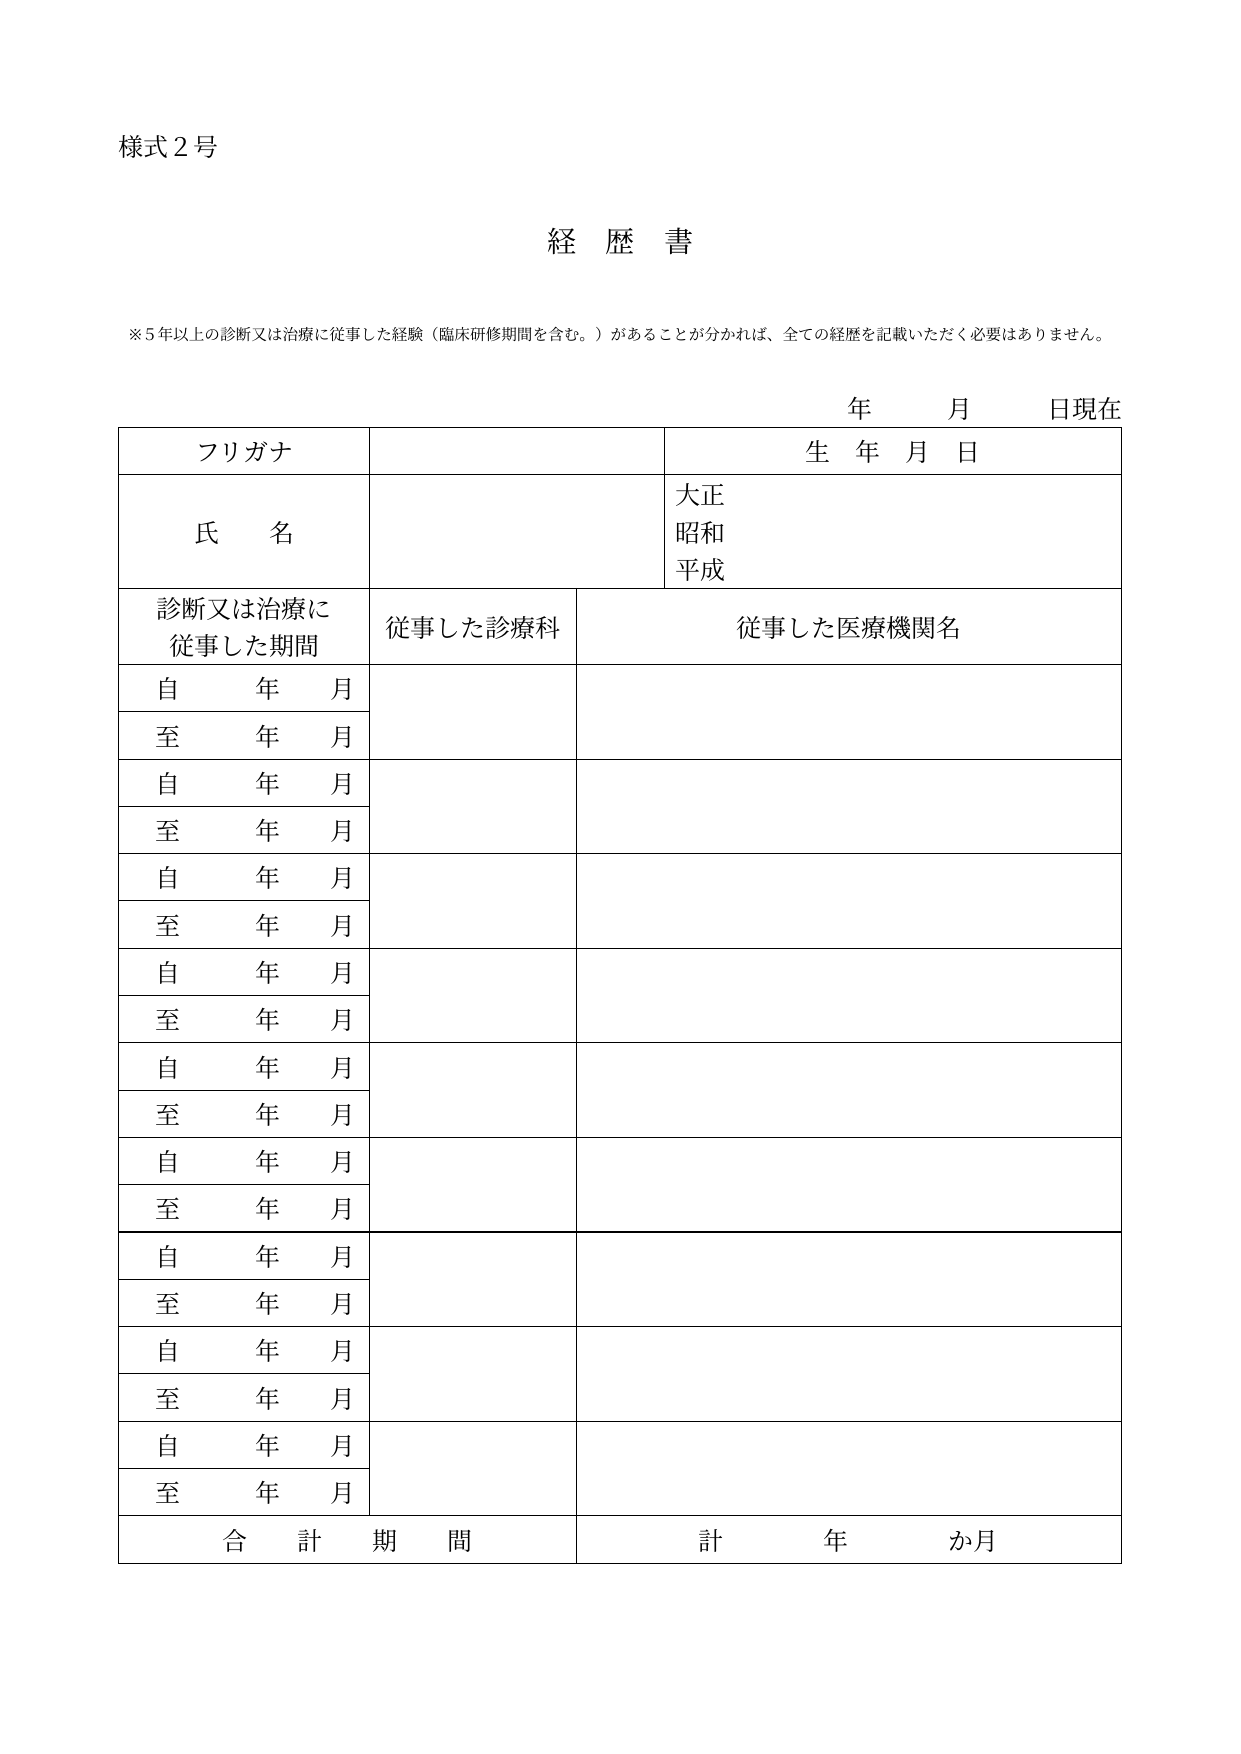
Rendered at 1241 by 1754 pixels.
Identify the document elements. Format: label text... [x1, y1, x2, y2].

table_cell 診断又は治療に 従事した期間 [119, 589, 369, 664]
table_cell 至 年 月 [119, 1280, 369, 1326]
table_cell 自 年 月 [119, 1138, 369, 1184]
table_cell 自 年 月 [119, 949, 369, 995]
table_cell 自 年 月 [119, 665, 369, 711]
table_cell 至 年 月 [119, 1185, 369, 1231]
table_cell 自 年 月 [119, 854, 369, 900]
table_cell 従事した医療機関名 [577, 589, 1121, 664]
table_cell [577, 665, 1121, 758]
text 様式２号 [118, 127, 1122, 164]
text 年 月 日現在 [118, 389, 1122, 427]
table_header 生 年 月 日 [665, 428, 1121, 474]
table_cell 氏 名 [119, 475, 369, 588]
table_cell [370, 665, 576, 758]
table_cell 自 年 月 [119, 1327, 369, 1373]
table_header フリガナ [119, 428, 369, 474]
table_cell 至 年 月 [119, 1469, 369, 1515]
table_cell 至 年 月 [119, 1374, 369, 1421]
table_cell 自 年 月 [119, 760, 369, 806]
table_cell [577, 1233, 1121, 1326]
table_cell [370, 854, 576, 948]
table_cell [370, 1233, 576, 1326]
table_cell 自 年 月 [119, 1422, 369, 1468]
table_cell [370, 475, 664, 588]
table_cell [370, 1422, 576, 1515]
table_cell 至 年 月 [119, 901, 369, 948]
table_cell 至 年 月 [119, 1091, 369, 1137]
table_header [370, 428, 664, 474]
table_cell 至 年 月 [119, 807, 369, 853]
table_cell [370, 760, 576, 853]
table_cell [577, 760, 1121, 853]
table_cell [577, 1422, 1121, 1515]
table_cell 至 年 月 [119, 996, 369, 1042]
table_cell 自 年 月 [119, 1233, 369, 1279]
table_cell 自 年 月 [119, 1043, 369, 1089]
table_cell 至 年 月 [119, 712, 369, 758]
table_cell [577, 1138, 1121, 1231]
table_cell [577, 1327, 1121, 1421]
text 経 歴 書 [118, 202, 1122, 277]
text ※５年以上の診断又は治療に従事した経験（臨床研修期間を含む。）があることが分かれば、全ての経歴を記載いただく必要はありません。 [118, 314, 1122, 352]
table_cell 大正 昭和 平成 [665, 475, 1121, 588]
table_cell [370, 1327, 576, 1421]
table_cell [370, 1138, 576, 1231]
table_cell [577, 1043, 1121, 1137]
table_cell [370, 1043, 576, 1137]
table_cell 計 年 か月 [577, 1516, 1121, 1562]
table_cell [577, 854, 1121, 948]
table_cell [577, 949, 1121, 1042]
table_cell [370, 949, 576, 1042]
table_cell 合 計 期 間 [119, 1516, 576, 1562]
table_cell 従事した診療科 [370, 589, 576, 664]
